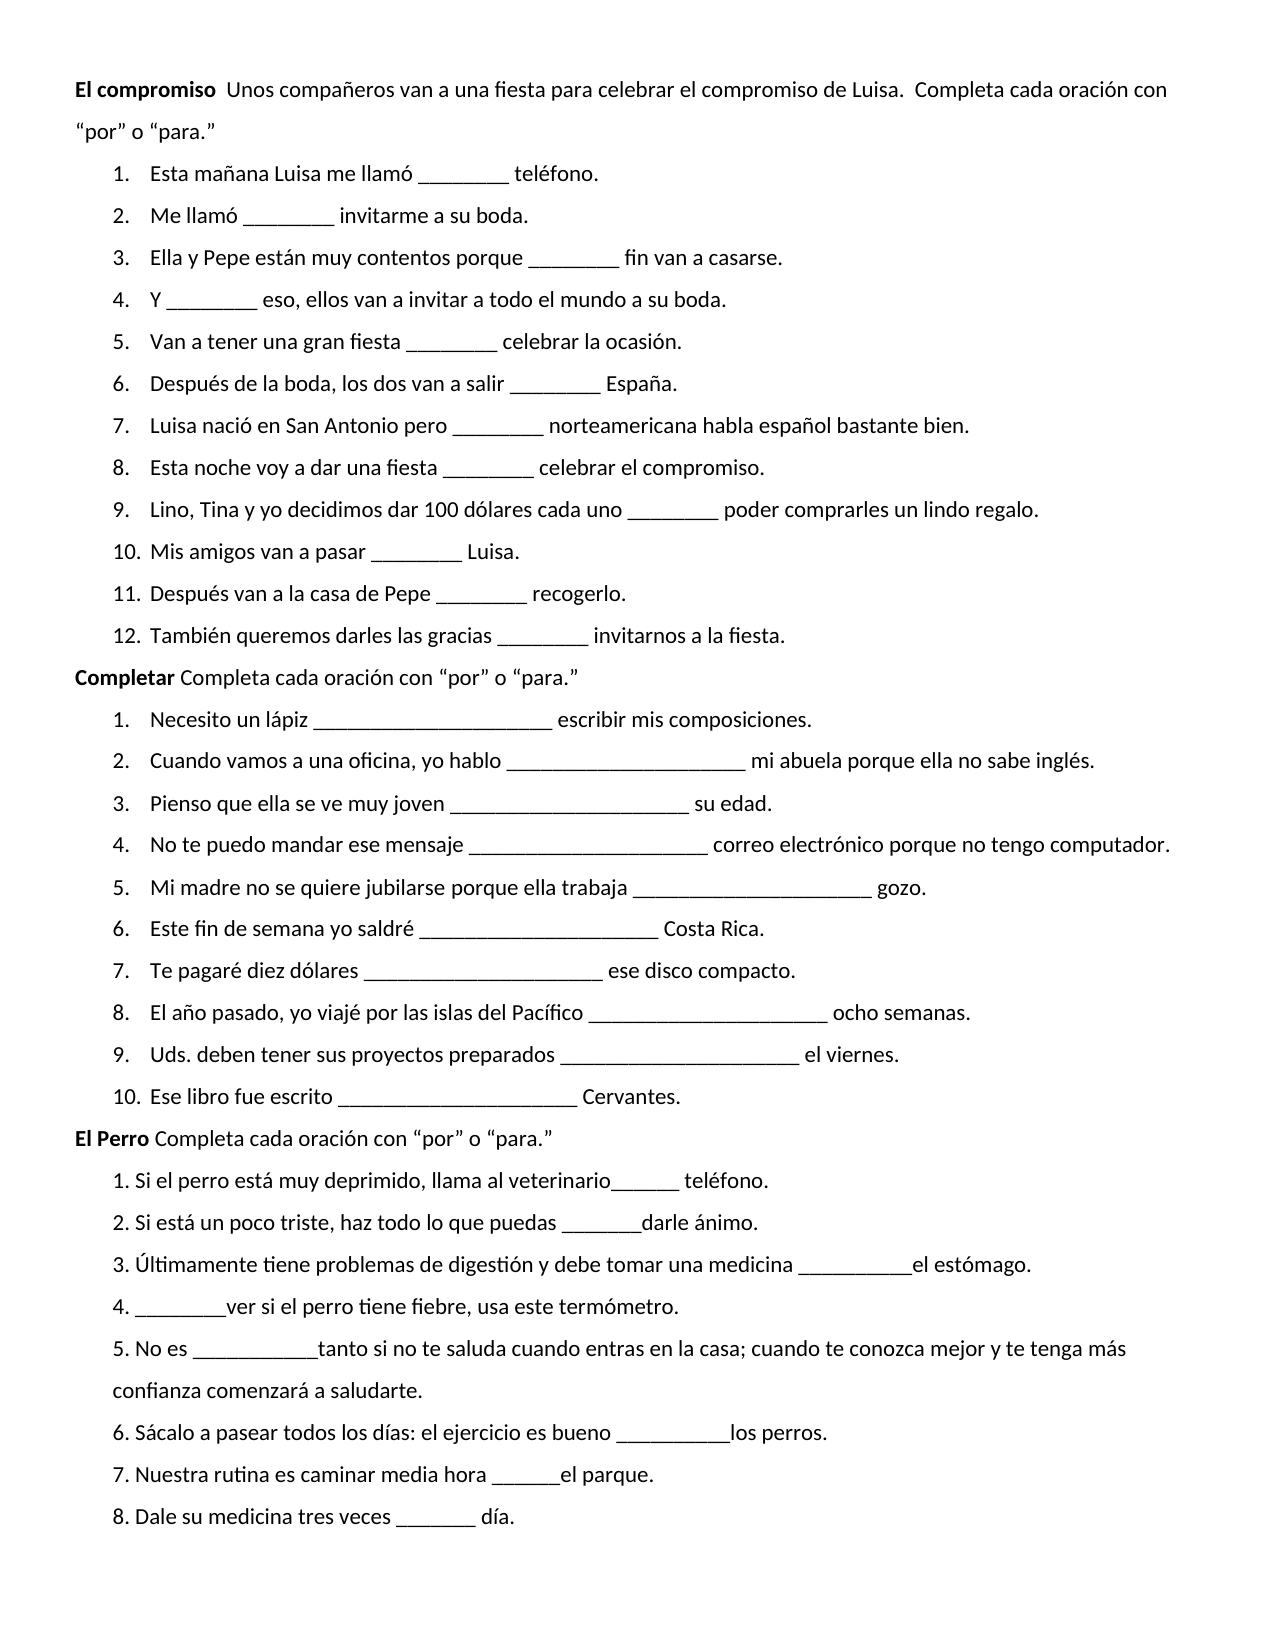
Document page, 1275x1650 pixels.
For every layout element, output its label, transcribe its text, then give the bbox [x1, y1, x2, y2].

text El compromiso Unos compañeros van a una fiesta para celebrar el compromiso de Luisa. Completa cada oración con “por” o “para.” [75, 75, 1200, 145]
list Mi madre no se quiere jubilarse porque ella trabaja _____________________ gozo. [112, 873, 1200, 901]
list Ella y Pepe están muy contentos porque ________ fin van a casarse. [112, 243, 1200, 271]
list Van a tener una gran fiesta ________ celebrar la ocasión. [112, 327, 1200, 355]
text 7. Nuestra rutina es caminar media hora ______el parque. [112, 1460, 1200, 1488]
list Cuando vamos a una oficina, yo hablo _____________________ mi abuela porque ella no sabe inglés. [112, 747, 1200, 775]
list Luisa nació en San Antonio pero ________ norteamericana habla español bastante bien. [112, 411, 1200, 439]
list Ese libro fue escrito _____________________ Cervantes. [112, 1082, 1200, 1111]
list El año pasado, yo viajé por las islas del Pacífico _____________________ ocho semanas. [112, 998, 1200, 1027]
list Esta mañana Luisa me llamó ________ teléfono. [112, 159, 1200, 187]
text 8. Dale su medicina tres veces _______ día. [112, 1502, 1200, 1530]
list Te pagaré diez dólares _____________________ ese disco compacto. [112, 957, 1200, 984]
list Y ________ eso, ellos van a invitar a todo el mundo a su boda. [112, 285, 1200, 313]
list Después van a la casa de Pepe ________ recogerlo. [112, 579, 1200, 607]
list Lino, Tina y yo decidimos dar 100 dólares cada uno ________ poder comprarles un lindo regalo. [112, 495, 1200, 523]
text Completar Completa cada oración con “por” o “para.” [75, 663, 1200, 691]
list Después de la boda, los dos van a salir ________ España. [112, 369, 1200, 397]
list Me llamó ________ invitarme a su boda. [112, 201, 1200, 229]
list Este fin de semana yo saldré _____________________ Costa Rica. [112, 914, 1200, 943]
text El Perro Completa cada oración con “por” o “para.” [75, 1124, 1200, 1152]
text 2. Si está un poco triste, haz todo lo que puedas _______darle ánimo. [112, 1208, 1200, 1236]
list Esta noche voy a dar una fiesta ________ celebrar el compromiso. [112, 453, 1200, 481]
list Necesito un lápiz _____________________ escribir mis composiciones. [112, 705, 1200, 733]
list No te puedo mandar ese mensaje _____________________ correo electrónico porque no tengo computador. [112, 831, 1200, 859]
list También queremos darles las gracias ________ invitarnos a la fiesta. [112, 621, 1200, 649]
text 3. Últimamente tiene problemas de digestión y debe tomar una medicina __________el estómago. [112, 1250, 1200, 1278]
list Pienso que ella se ve muy joven _____________________ su edad. [112, 789, 1200, 817]
text 1. Si el perro está muy deprimido, llama al veterinario______ teléfono. [112, 1166, 1200, 1194]
text 6. Sácalo a pasear todos los días: el ejercicio es bueno __________los perros. [112, 1418, 1200, 1446]
list Uds. deben tener sus proyectos preparados _____________________ el viernes. [112, 1041, 1200, 1068]
text 4. ________ver si el perro tiene fiebre, usa este termómetro. [112, 1292, 1200, 1320]
text 5. No es ___________tanto si no te saluda cuando entras en la casa; cuando te conozca mejor y te tenga más confianza comenzará a saludarte. [112, 1334, 1200, 1404]
list Mis amigos van a pasar ________ Luisa. [112, 537, 1200, 565]
